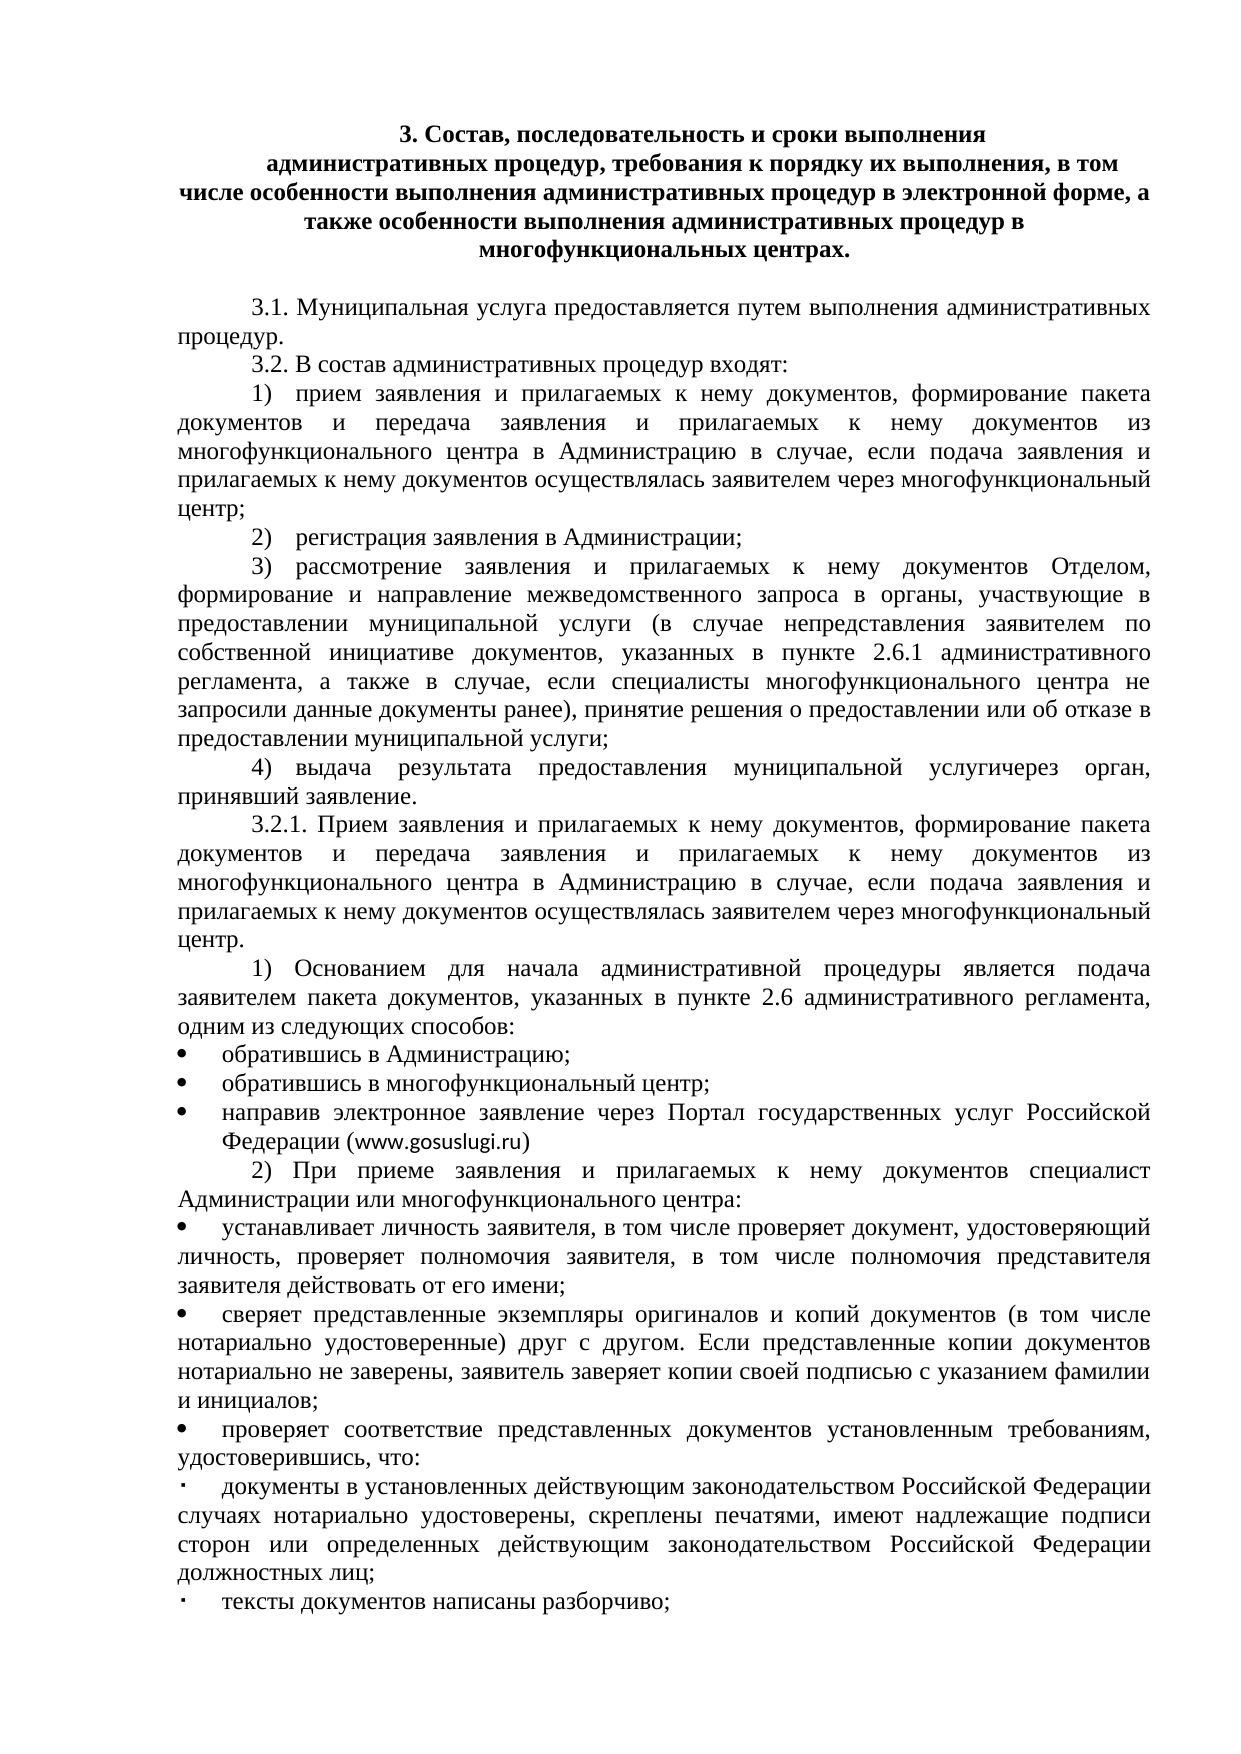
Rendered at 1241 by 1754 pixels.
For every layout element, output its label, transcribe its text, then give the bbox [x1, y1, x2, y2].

text 2) При приеме заявления и прилагаемых к нему документов специалист Администрации или многофункционального центра: [177, 1155, 1152, 1212]
text 1) Основанием для начала административной процедуры является подача заявителем пакета документов, указанных в пункте 2.6 административного регламента, одним из следующих способов: [177, 953, 1152, 1039]
list направив электронное заявление через Портал государственных услуг Российской Федерации (www.gosuslugi.ru) [177, 1097, 1152, 1155]
text 3.2. В состав административных процедур входят: [177, 349, 1152, 378]
list тексты документов написаны разборчиво; [177, 1586, 1152, 1615]
list проверяет соответствие представленных документов установленным требованиям, удостоверившись, что: [177, 1414, 1152, 1471]
text административных процедур, требования к порядку их выполнения, в том числе особенности выполнения административных процедур в электронной форме, а также особенности выполнения административных процедур в многофункциональных центрах. [177, 148, 1152, 263]
list прием заявления и прилагаемых к нему документов, формирование пакета документов и передача заявления и прилагаемых к нему документов из многофункционального центра в Администрацию в случае, если подача заявления и прилагаемых к нему документов осуществлялась заявителем через многофункциональный центр; [177, 378, 1152, 522]
list сверяет представленные экземпляры оригиналов и копий документов (в том числе нотариально удостоверенные) друг с другом. Если представленные копии документов нотариально не заверены, заявитель заверяет копии своей подписью с указанием фамилии и инициалов; [177, 1299, 1152, 1414]
list документы в установленных действующим законодательством Российской Федерации случаях нотариально удостоверены, скреплены печатями, имеют надлежащие подписи сторон или определенных действующим законодательством Российской Федерации должностных лиц; [177, 1471, 1152, 1586]
list регистрация заявления в Администрации; [177, 522, 1152, 551]
list выдача результата предоставления муниципальной услугичерез орган, принявший заявление. [177, 752, 1152, 809]
text 3.1. Муниципальная услуга предоставляется путем выполнения административных процедур. [177, 292, 1152, 349]
list обратившись в Администрацию; [177, 1039, 1152, 1068]
list 3.2.1. Прием заявления и прилагаемых к нему документов, формирование пакета документов и передача заявления и прилагаемых к нему документов из многофункционального центра в Администрацию в случае, если подача заявления и прилагаемых к нему документов осуществлялась заявителем через многофункциональный центр. [177, 809, 1152, 953]
text 3. Состав, последовательность и сроки выполнения [177, 119, 1152, 148]
list рассмотрение заявления и прилагаемых к нему документов Отделом, формирование и направление межведомственного запроса в органы, участвующие в предоставлении муниципальной услуги (в случае непредставления заявителем по собственной инициативе документов, указанных в пункте 2.6.1 административного регламента, а также в случае, если специалисты многофункционального центра не запросили данные документы ранее), принятие решения о предоставлении или об отказе в предоставлении муниципальной услуги; [177, 551, 1152, 752]
list устанавливает личность заявителя, в том числе проверяет документ, удостоверяющий личность, проверяет полномочия заявителя, в том числе полномочия представителя заявителя действовать от его имени; [177, 1212, 1152, 1299]
list обратившись в многофункциональный центр; [177, 1068, 1152, 1097]
